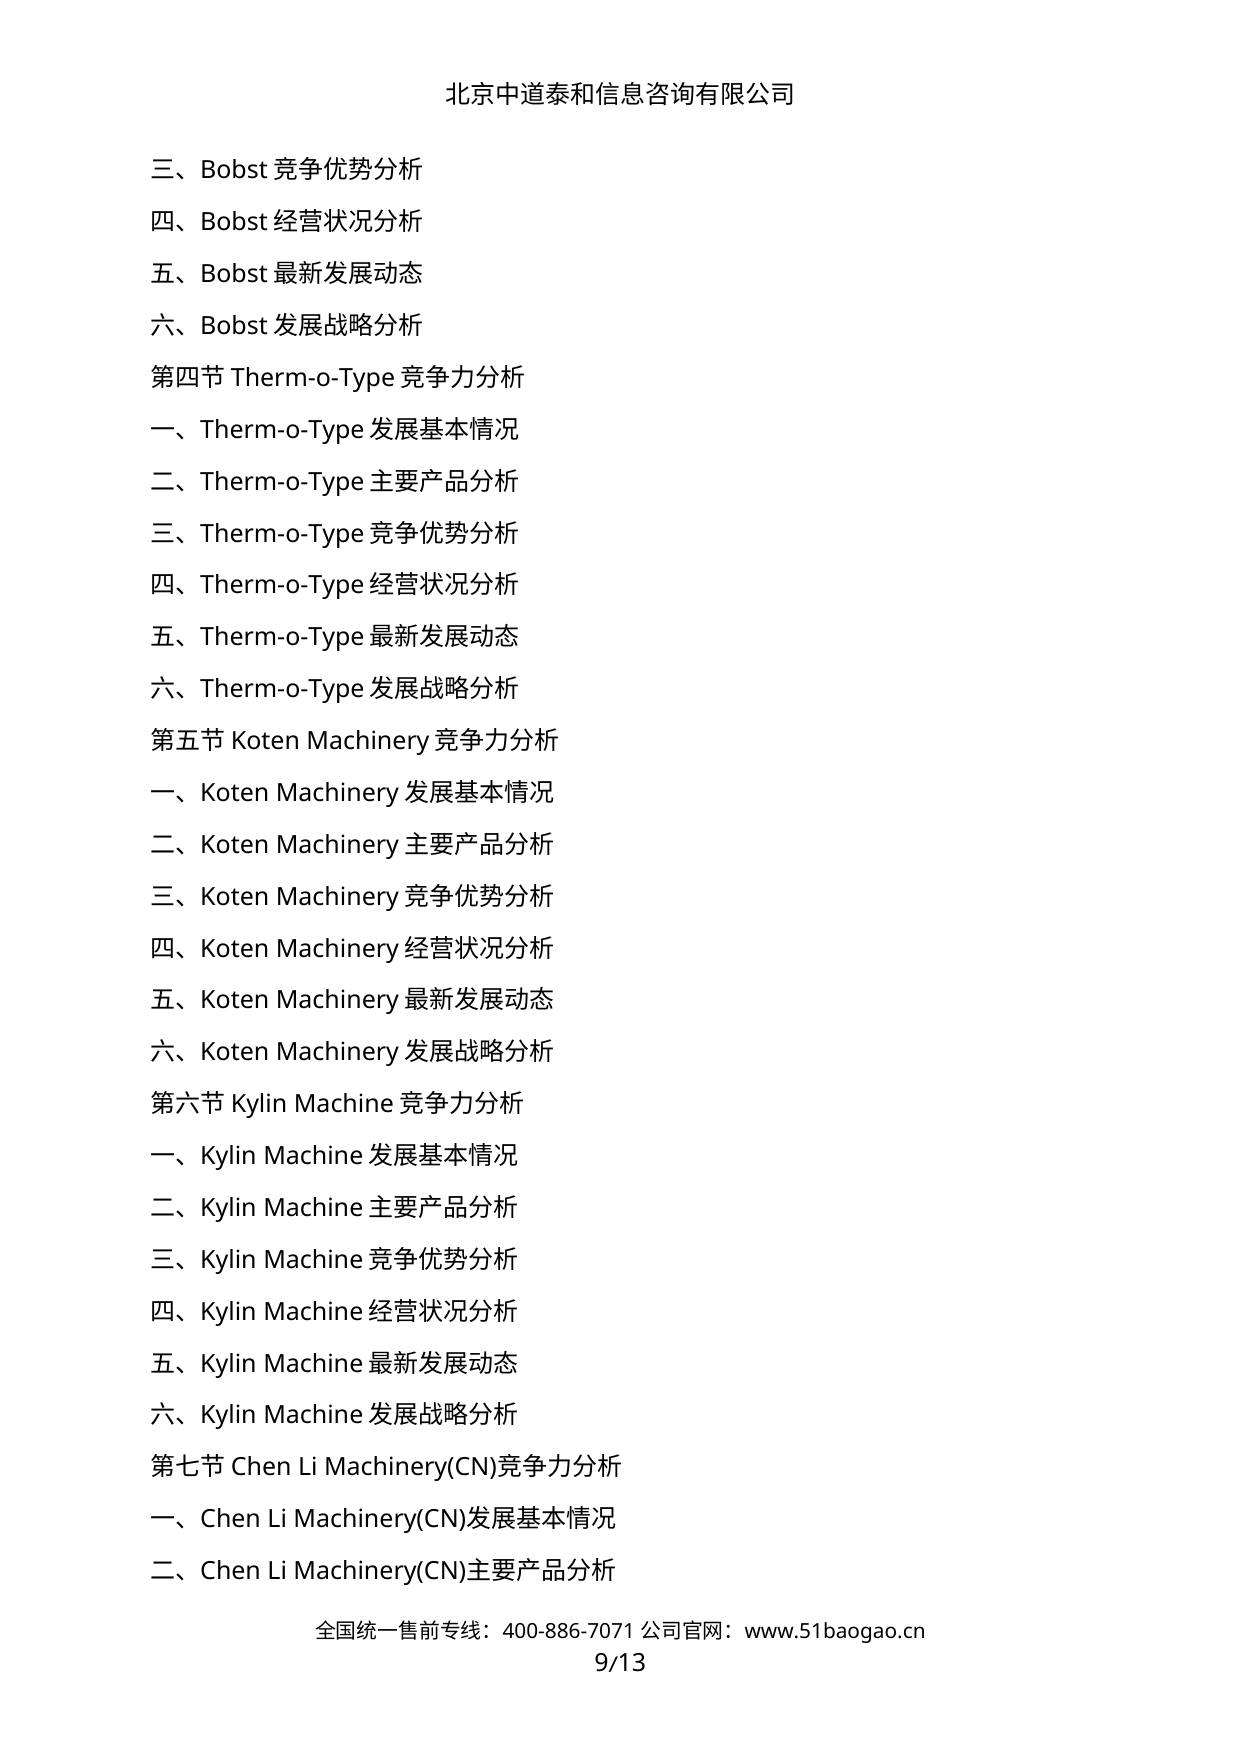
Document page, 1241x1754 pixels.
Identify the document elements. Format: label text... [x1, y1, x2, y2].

text 第六节 Kylin Machine竞争力分析 [150, 1084, 1090, 1120]
text 五、Bobst最新发展动态 [150, 254, 1090, 290]
text 六、Kylin Machine发展战略分析 [150, 1395, 1090, 1431]
text 一、Chen Li Machinery(CN)发展基本情况 [150, 1499, 1090, 1535]
text 二、Chen Li Machinery(CN)主要产品分析 [150, 1551, 1090, 1587]
text 第七节 Chen Li Machinery(CN)竞争力分析 [150, 1447, 1090, 1483]
text 三、Therm-o-Type竞争优势分析 [150, 513, 1090, 549]
text 四、Therm-o-Type经营状况分析 [150, 565, 1090, 601]
text 一、Kylin Machine发展基本情况 [150, 1136, 1090, 1172]
text 三、Koten Machinery竞争优势分析 [150, 876, 1090, 912]
text 第四节 Therm-o-Type竞争力分析 [150, 357, 1090, 394]
text 一、Koten Machinery发展基本情况 [150, 772, 1090, 809]
text 三、Bobst竞争优势分析 [150, 150, 1090, 186]
text 三、Kylin Machine竞争优势分析 [150, 1239, 1090, 1276]
text 四、Bobst经营状况分析 [150, 202, 1090, 238]
text 六、Therm-o-Type发展战略分析 [150, 669, 1090, 705]
text 一、Therm-o-Type发展基本情况 [150, 409, 1090, 446]
text 五、Koten Machinery最新发展动态 [150, 980, 1090, 1016]
text 六、Bobst发展战略分析 [150, 306, 1090, 342]
text 二、Therm-o-Type主要产品分析 [150, 461, 1090, 497]
text 六、Koten Machinery发展战略分析 [150, 1032, 1090, 1068]
text 四、Kylin Machine经营状况分析 [150, 1291, 1090, 1327]
text 二、Kylin Machine主要产品分析 [150, 1187, 1090, 1224]
text 二、Koten Machinery主要产品分析 [150, 824, 1090, 861]
text 五、Therm-o-Type最新发展动态 [150, 617, 1090, 653]
text 第五节 Koten Machinery竞争力分析 [150, 721, 1090, 757]
text 四、Koten Machinery经营状况分析 [150, 928, 1090, 964]
text 五、Kylin Machine最新发展动态 [150, 1343, 1090, 1379]
